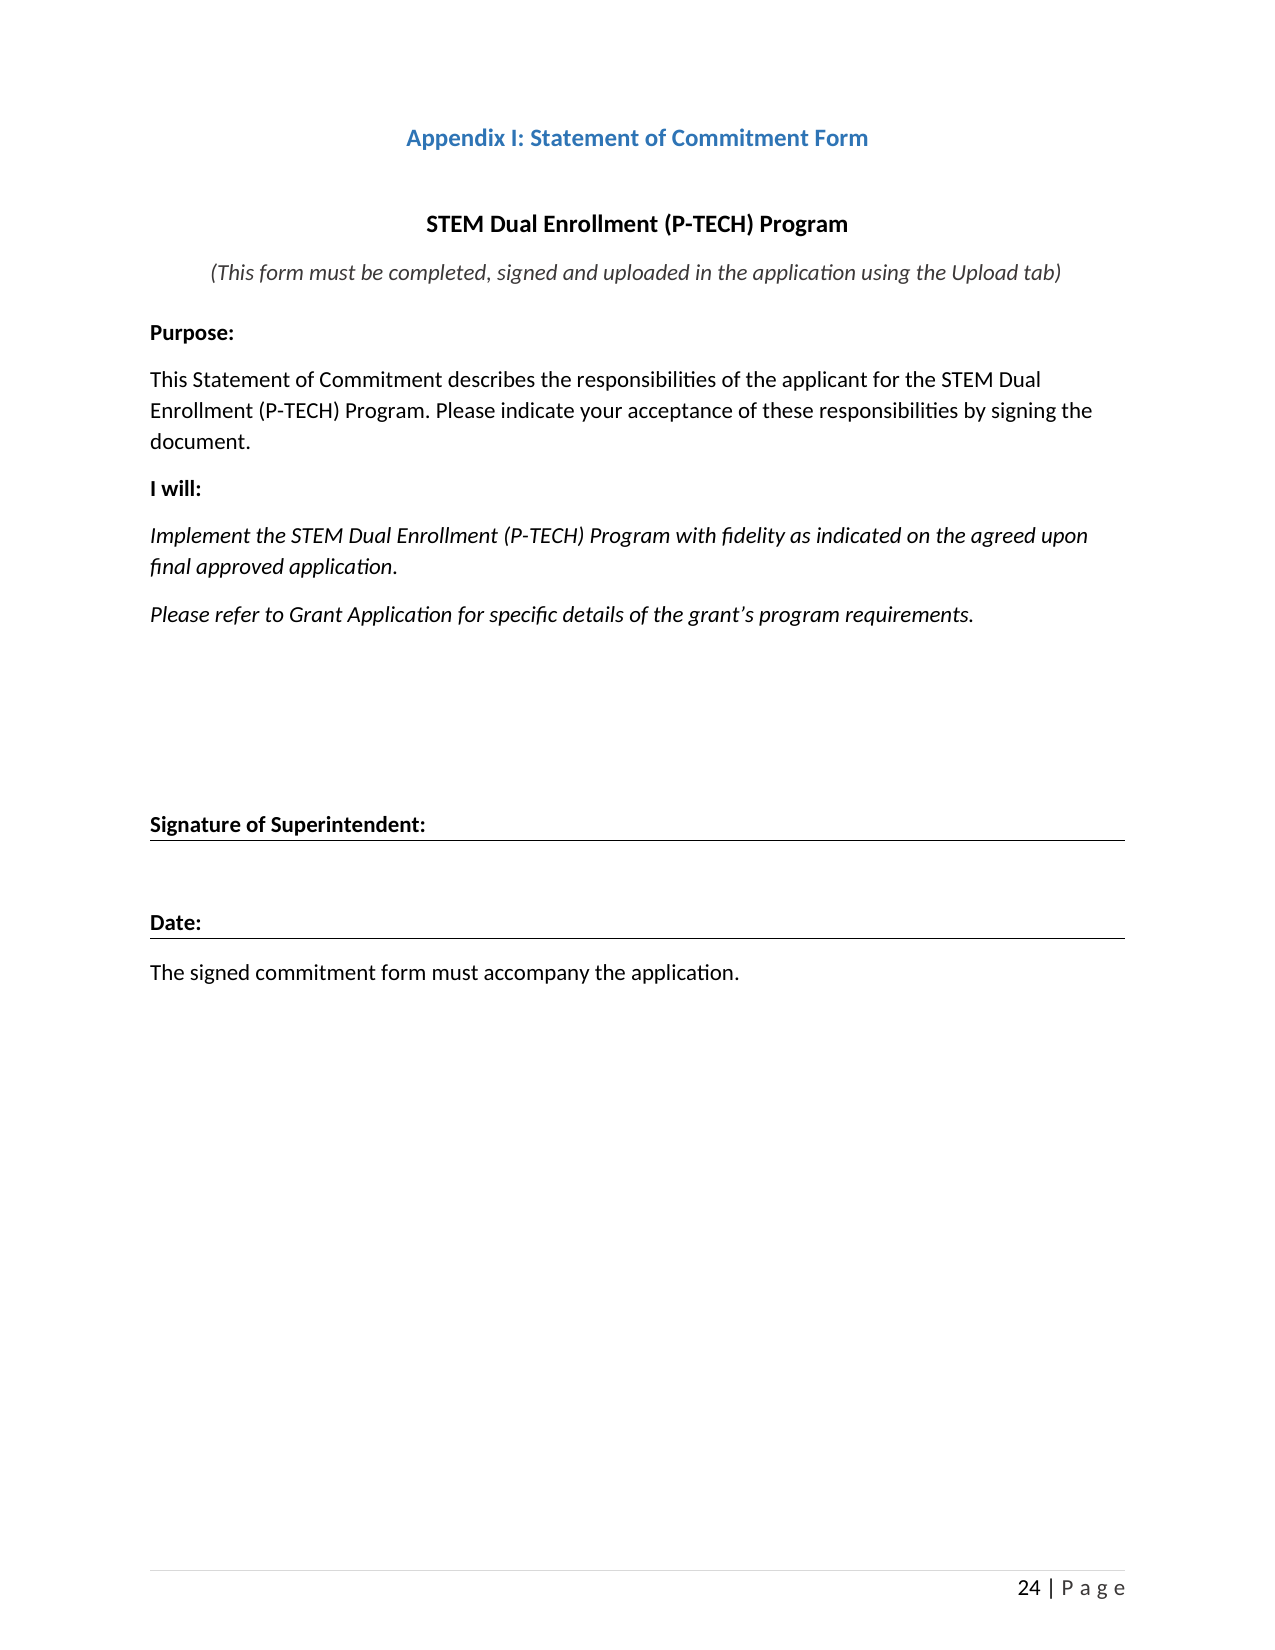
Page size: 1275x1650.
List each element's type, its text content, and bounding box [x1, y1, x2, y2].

subtitle Appendix I: Statement of Commitment Form [150, 122, 1125, 183]
text This Statement of Commitment describes the responsibilities of the applicant for the STEM Dual Enrollment (P-TECH) Program. Please indicate your acceptance of these responsibilities by signing the document. [150, 365, 1125, 455]
text The signed commitment form must accompany the application. [150, 958, 1125, 986]
text Implement the STEM Dual Enrollment (P-TECH) Program with fidelity as indicated on the agreed upon final approved application. [150, 522, 1125, 580]
text Date: [150, 908, 1125, 938]
text (This form must be completed, signed and uploaded in the application using the Upload tab) [150, 258, 1125, 286]
text I will: [150, 474, 1125, 502]
text Purpose: [150, 318, 1125, 346]
text Please refer to Grant Application for specific details of the grant’s program requirements. [150, 600, 1125, 628]
text STEM Dual Enrollment (P-TECH) Program [150, 208, 1125, 238]
text Signature of Superintendent: [150, 810, 1125, 840]
